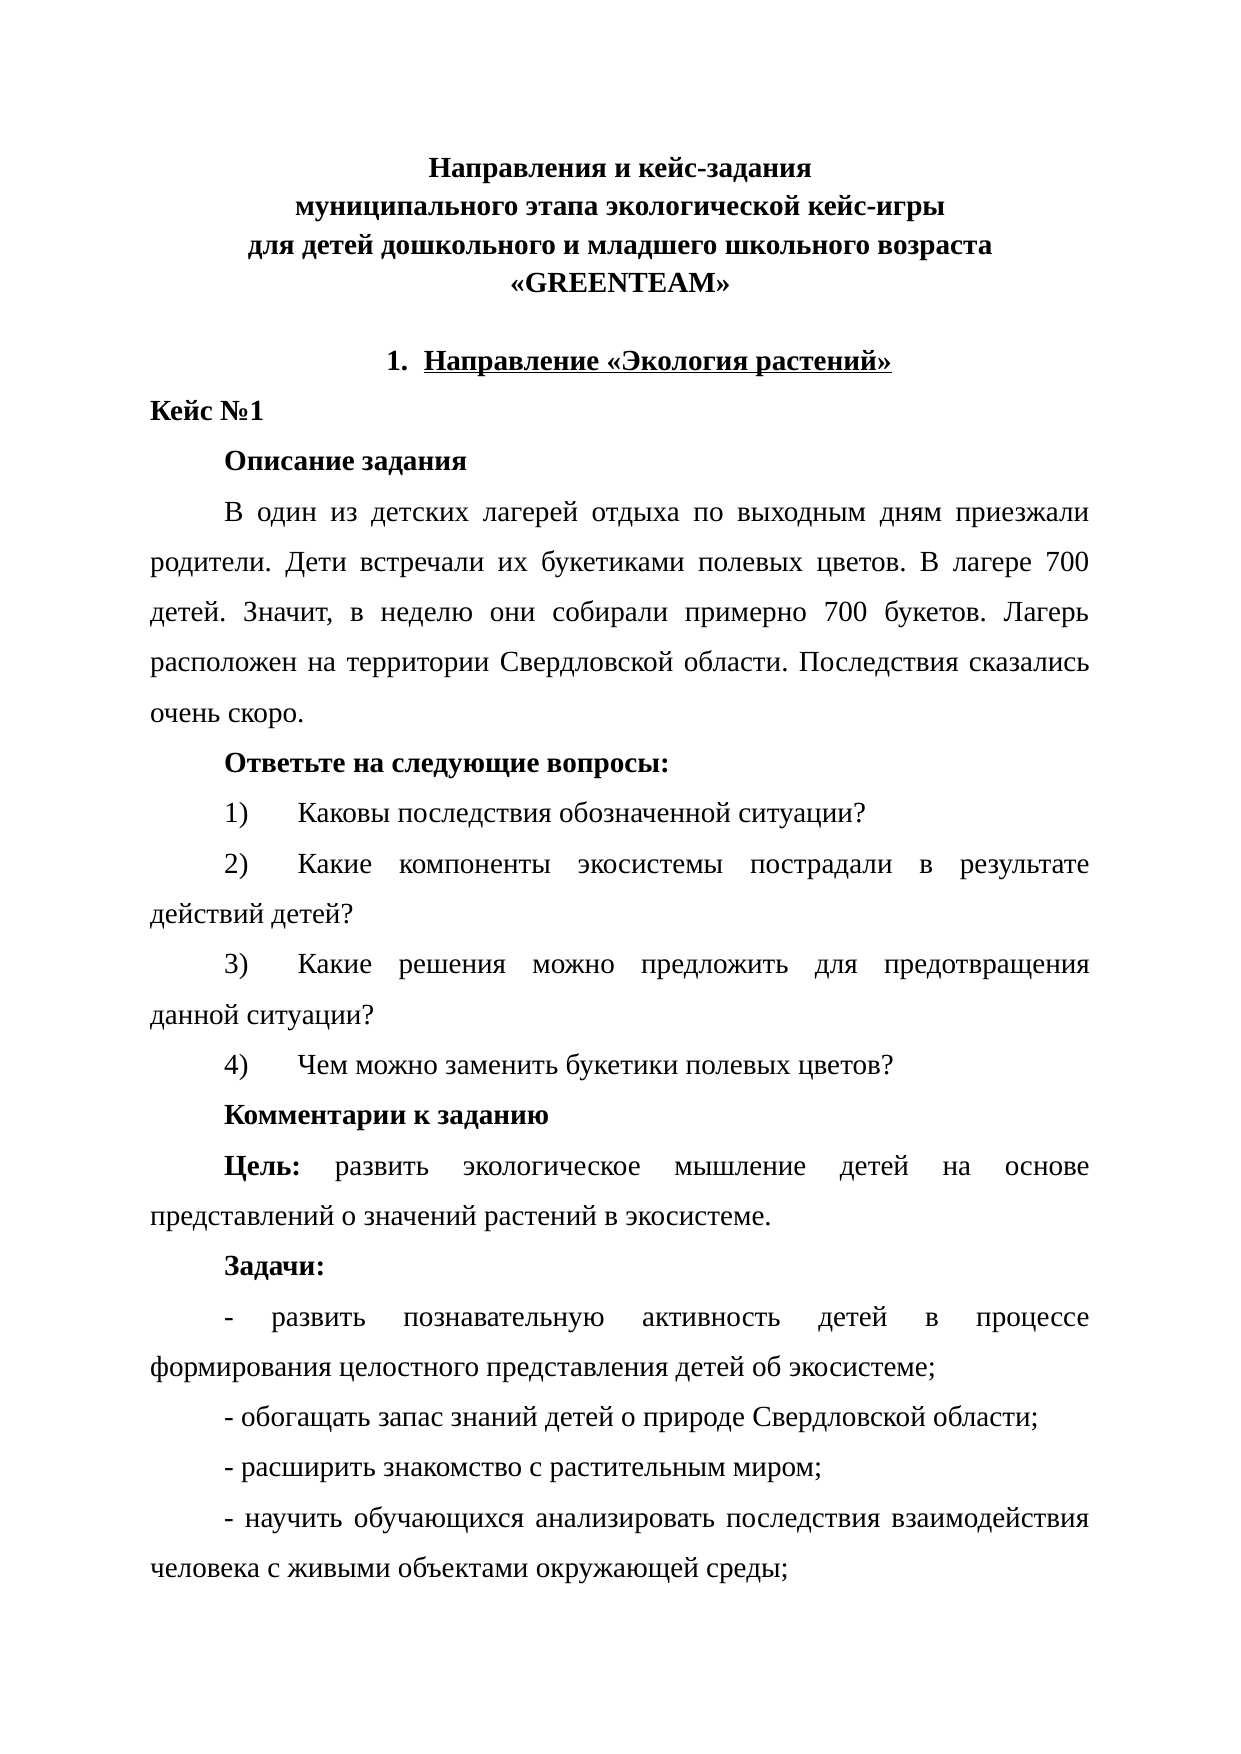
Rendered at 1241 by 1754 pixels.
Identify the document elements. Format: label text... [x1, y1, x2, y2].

text Цель: развить экологическое мышление детей на основе представлений о значений растений в экосистеме. [150, 1148, 1090, 1232]
text - развить познавательную активность детей в процессе формирования целостного представления детей об экосистеме; [150, 1299, 1090, 1382]
text Ответьте на следующие вопросы: [150, 745, 1090, 779]
text - расширить знакомство с растительным миром; [150, 1449, 1090, 1483]
text Направления и кейс-задания [150, 150, 1090, 183]
text Комментарии к заданию [150, 1097, 1090, 1131]
list Каковы последствия обозначенной ситуации? [150, 796, 1090, 829]
text для детей дошкольного и младшего школьного возраста «GREENTEAM» [150, 227, 1090, 299]
list Какие решения можно предложить для предотвращения данной ситуации? [150, 946, 1090, 1030]
text В один из детских лагерей отдыха по выходным дням приезжали родители. Дети встречали их букетиками полевых цветов. В лагере 700 детей. Значит, в неделю они собирали примерно 700 букетов. Лагерь расположен на территории Свердловской области. Последствия сказались очень скоро. [150, 494, 1090, 728]
text - научить обучающихся анализировать последствия взаимодействия человека с живыми объектами окружающей среды; [150, 1500, 1090, 1584]
list Направление «Экология растений» [187, 343, 1090, 376]
text - обогащать запас знаний детей о природе Свердловской области; [150, 1399, 1090, 1433]
text Кейс №1 [150, 393, 1090, 427]
text муниципального этапа экологической кейс-игры [150, 188, 1090, 222]
text Задачи: [150, 1248, 1090, 1282]
list Какие компоненты экосистемы пострадали в результате действий детей? [150, 846, 1090, 930]
list Чем можно заменить букетики полевых цветов? [150, 1047, 1090, 1081]
text Описание задания [150, 443, 1090, 477]
